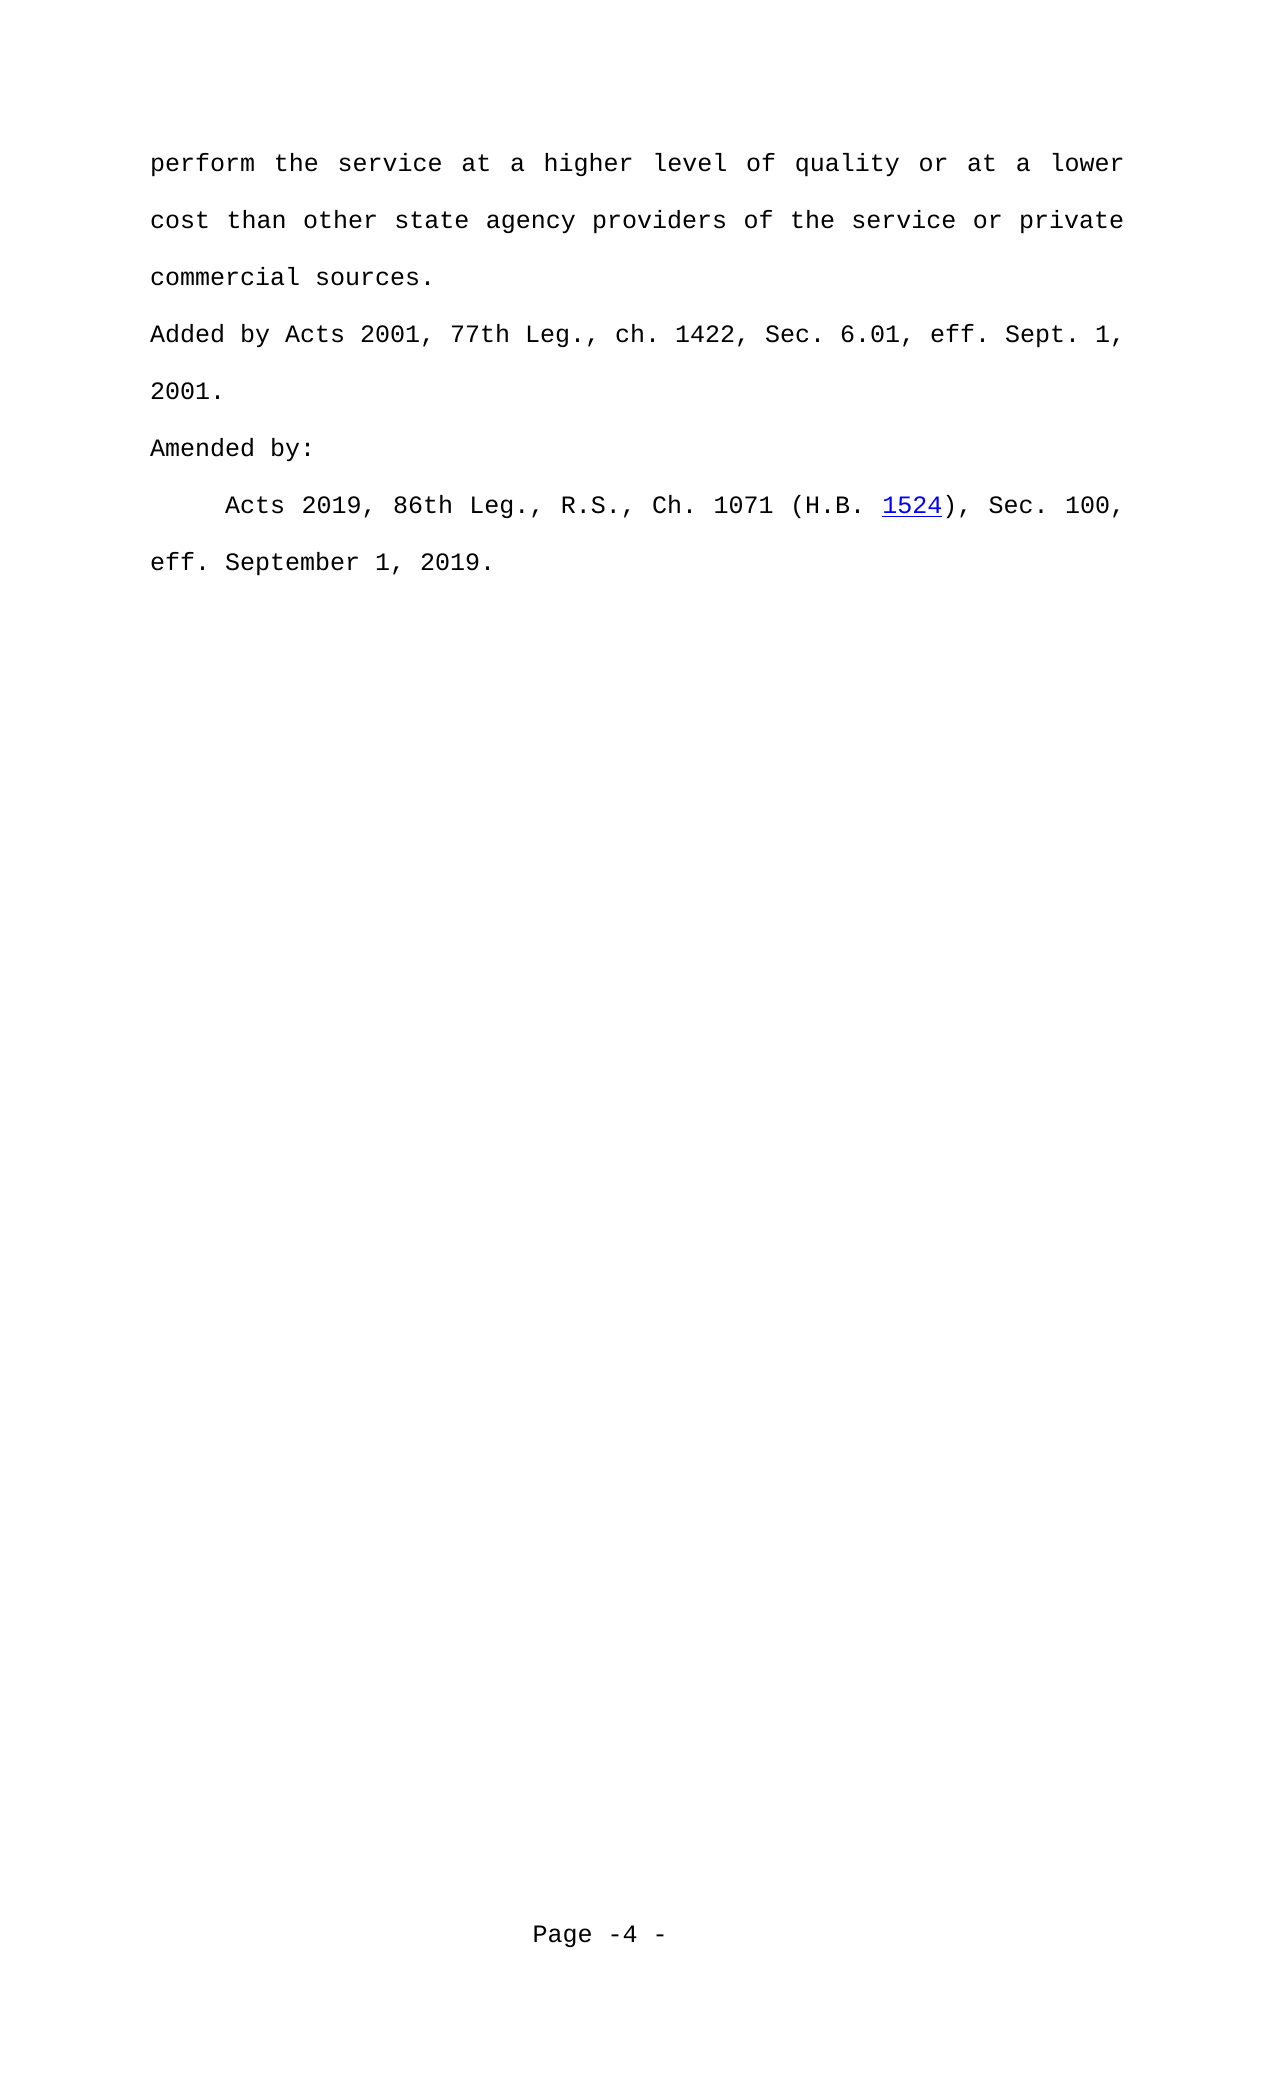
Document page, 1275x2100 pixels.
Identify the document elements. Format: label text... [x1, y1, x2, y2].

text Acts 2019, 86th Leg., R.S., Ch. 1071 (H.B. 1524), Sec. 100, eff. September 1, 2019. [150, 492, 1125, 578]
text Amended by: [150, 435, 1125, 464]
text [150, 150, 1125, 293]
text Added by Acts 2001, 77th Leg., ch. 1422, Sec. 6.01, eff. Sept. 1, 2001. [150, 321, 1125, 407]
